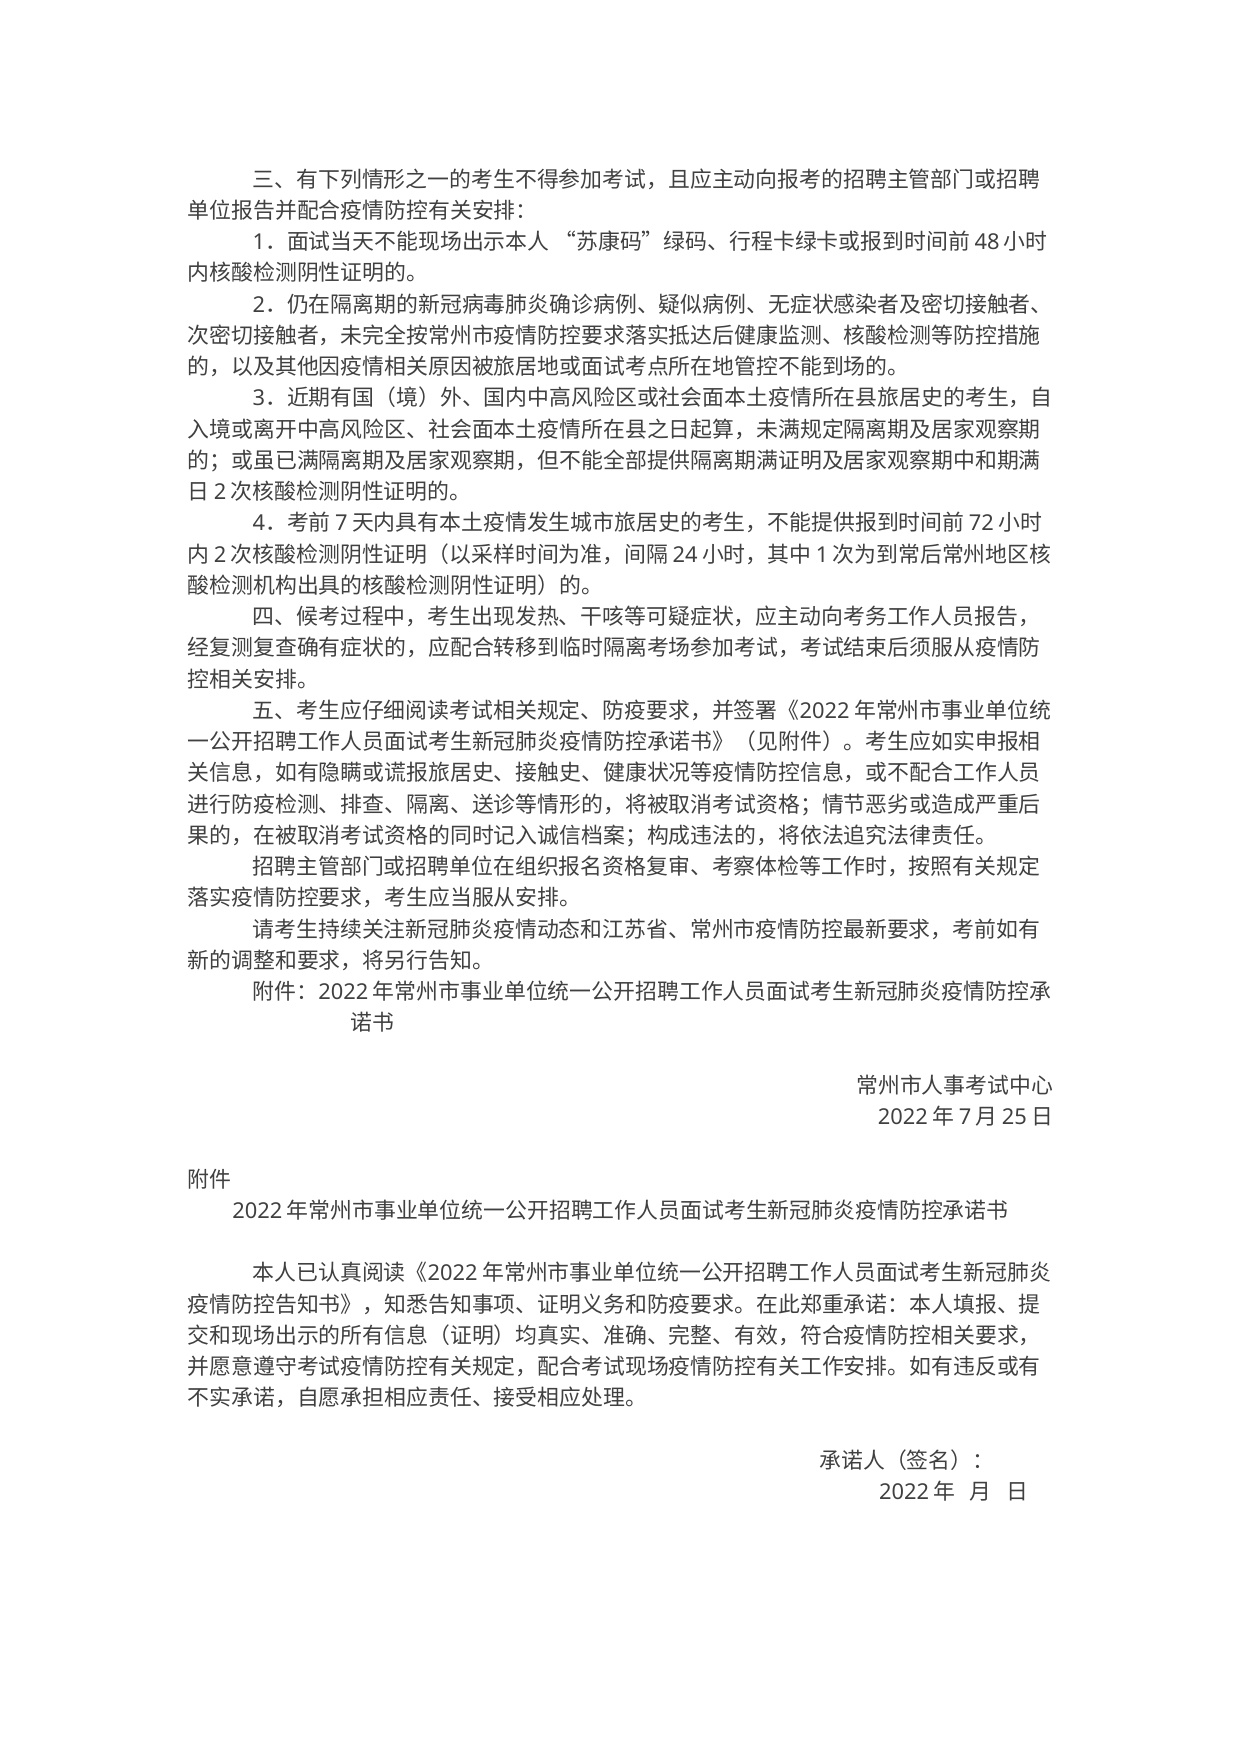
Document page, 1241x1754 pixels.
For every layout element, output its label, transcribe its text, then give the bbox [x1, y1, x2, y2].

text 请考生持续关注新冠肺炎疫情动态和江苏省、常州市疫情防控最新要求，考前如有新的调整和要求，将另行告知。 [187, 912, 1053, 974]
text 常州市人事考试中心 [187, 1068, 1053, 1099]
text 招聘主管部门或招聘单位在组织报名资格复审、考察体检等工作时，按照有关规定落实疫情防控要求，考生应当服从安排。 [187, 849, 1053, 912]
text 附件：2022年常州市事业单位统一公开招聘工作人员面试考生新冠肺炎疫情防控承诺书 [252, 974, 1053, 1037]
text 4．考前7天内具有本土疫情发生城市旅居史的考生，不能提供报到时间前72小时内2次核酸检测阴性证明（以采样时间为准，间隔24小时，其中1次为到常后常州地区核酸检测机构出具的核酸检测阴性证明）的。 [187, 506, 1053, 599]
text 四、候考过程中，考生出现发热、干咳等可疑症状，应主动向考务工作人员报告，经复测复查确有症状的，应配合转移到临时隔离考场参加考试，考试结束后须服从疫情防控相关安排。 [187, 599, 1053, 693]
text 三、有下列情形之一的考生不得参加考试，且应主动向报考的招聘主管部门或招聘单位报告并配合疫情防控有关安排： [187, 162, 1053, 224]
text 五、考生应仔细阅读考试相关规定、防疫要求，并签署《2022年常州市事业单位统一公开招聘工作人员面试考生新冠肺炎疫情防控承诺书》（见附件）。考生应如实申报相关信息，如有隐瞒或谎报旅居史、接触史、健康状况等疫情防控信息，或不配合工作人员进行防疫检测、排查、隔离、送诊等情形的，将被取消考试资格；情节恶劣或造成严重后果的，在被取消考试资格的同时记入诚信档案；构成违法的，将依法追究法律责任。 [187, 693, 1053, 849]
text 1．面试当天不能现场出示本人 “苏康码”绿码、行程卡绿卡或报到时间前48小时内核酸检测阴性证明的。 [187, 224, 1053, 287]
text 2022年 月 日 [187, 1474, 1053, 1506]
text 2022年常州市事业单位统一公开招聘工作人员面试考生新冠肺炎疫情防控承诺书 [187, 1193, 1053, 1224]
text 2．仍在隔离期的新冠病毒肺炎确诊病例、疑似病例、无症状感染者及密切接触者、次密切接触者，未完全按常州市疫情防控要求落实抵达后健康监测、核酸检测等防控措施的，以及其他因疫情相关原因被旅居地或面试考点所在地管控不能到场的。 [187, 287, 1053, 381]
text 3．近期有国（境）外、国内中高风险区或社会面本土疫情所在县旅居史的考生，自入境或离开中高风险区、社会面本土疫情所在县之日起算，未满规定隔离期及居家观察期的；或虽已满隔离期及居家观察期，但不能全部提供隔离期满证明及居家观察期中和期满日2次核酸检测阴性证明的。 [187, 381, 1053, 506]
text 承诺人（签名）： [187, 1443, 1053, 1474]
text 本人已认真阅读《2022年常州市事业单位统一公开招聘工作人员面试考生新冠肺炎疫情防控告知书》，知悉告知事项、证明义务和防疫要求。在此郑重承诺：本人填报、提交和现场出示的所有信息（证明）均真实、准确、完整、有效，符合疫情防控相关要求，并愿意遵守考试疫情防控有关规定，配合考试现场疫情防控有关工作安排。如有违反或有不实承诺，自愿承担相应责任、接受相应处理。 [187, 1256, 1053, 1412]
text 2022年7月25日 [187, 1099, 1053, 1131]
text 附件 [187, 1162, 1053, 1193]
